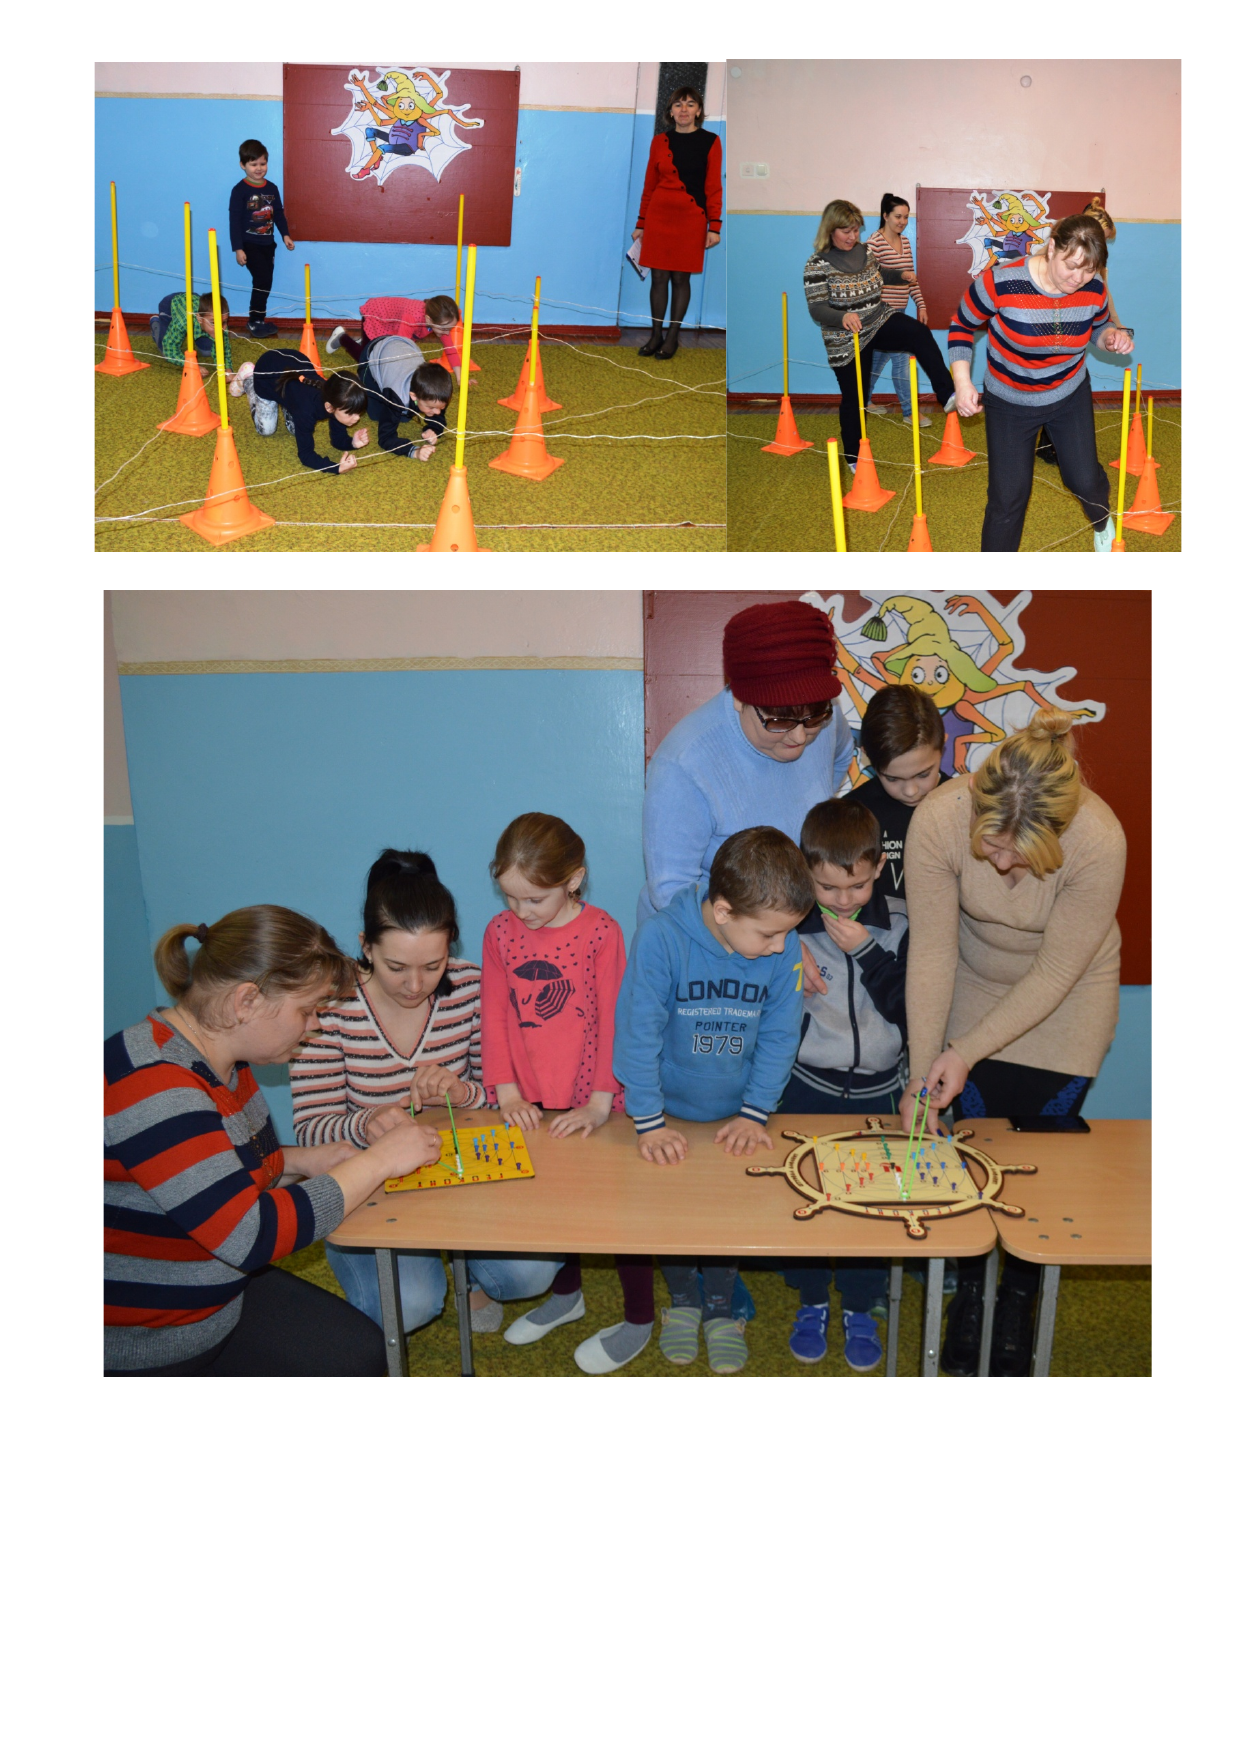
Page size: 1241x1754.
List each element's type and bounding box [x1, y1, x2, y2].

picture [103, 590, 1152, 1377]
picture [94, 59, 1182, 552]
